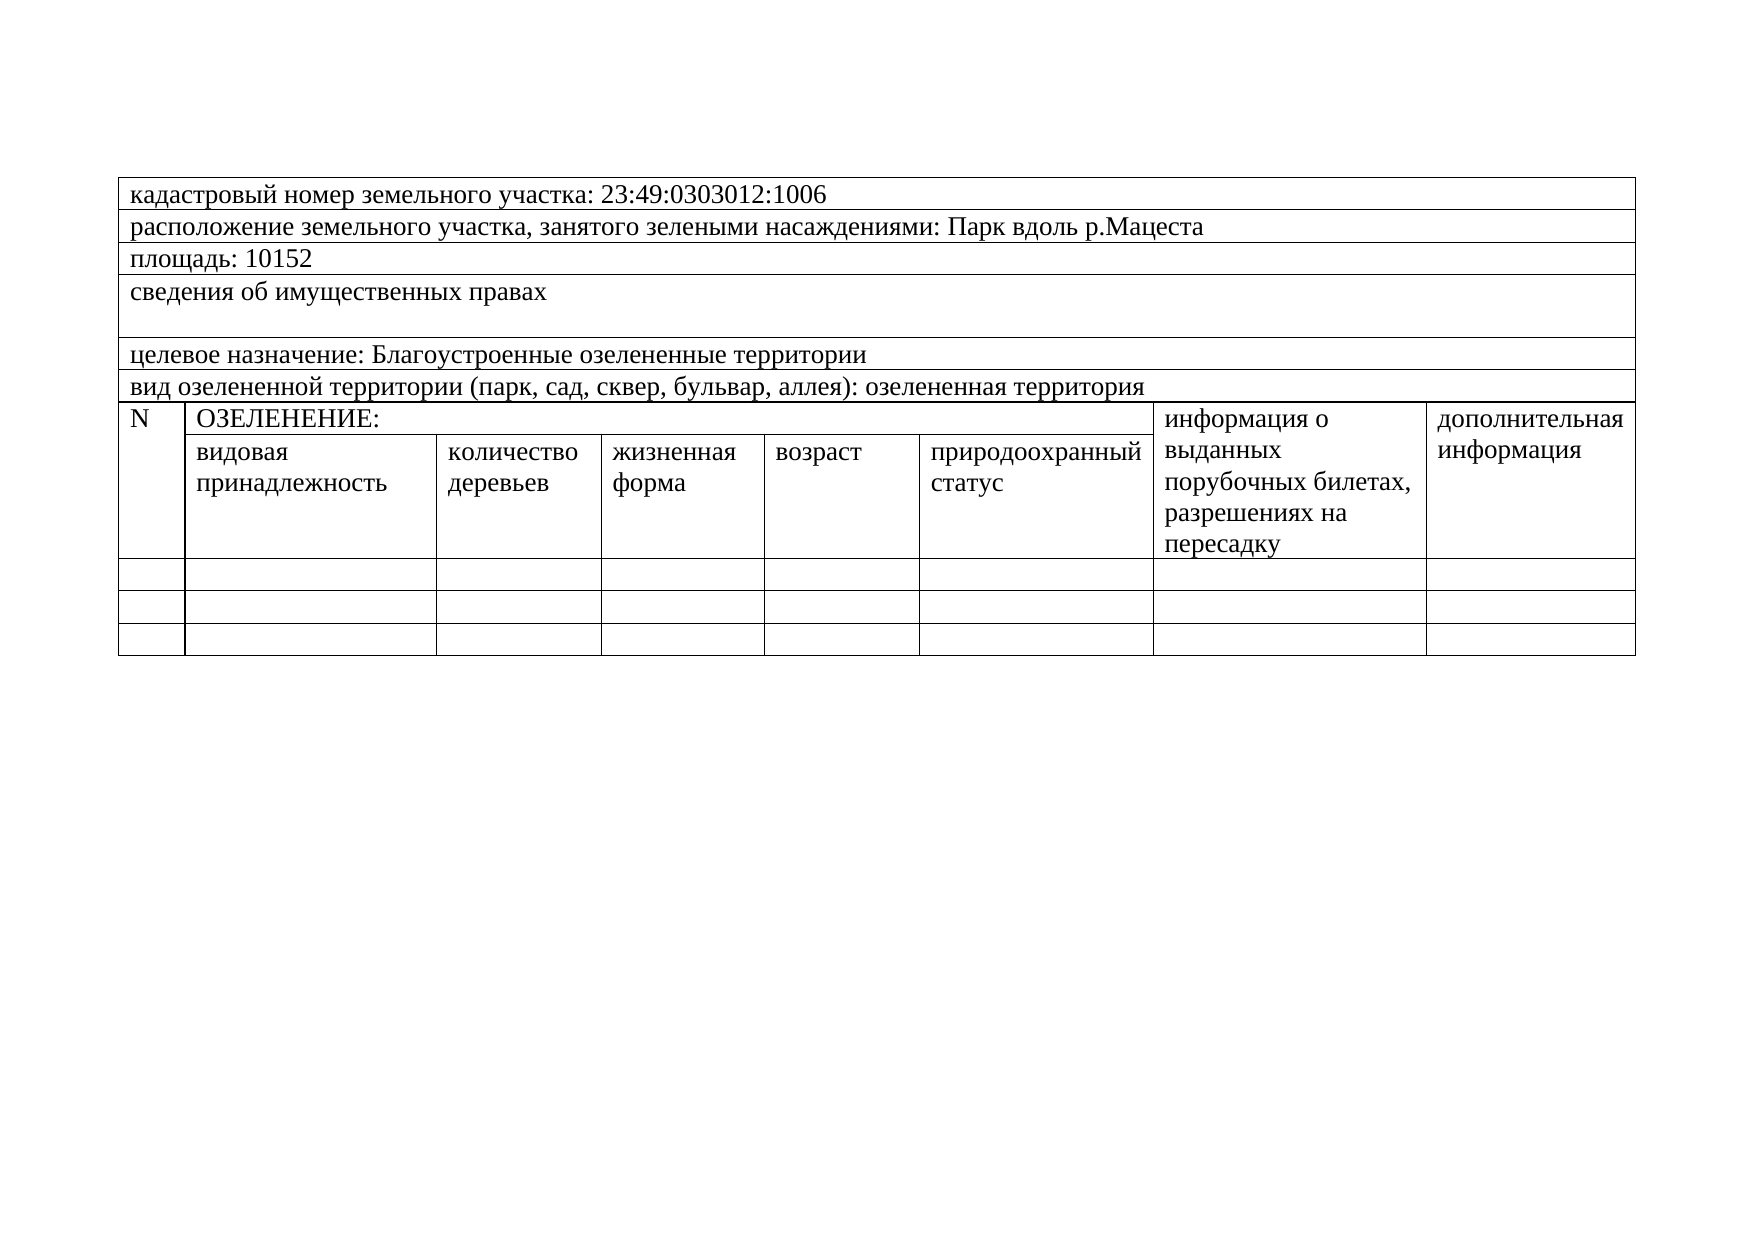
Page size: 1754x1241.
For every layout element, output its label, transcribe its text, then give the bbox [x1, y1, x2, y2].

table_cell вид озелененной территории (парк, сад, сквер, бульвар, аллея): озелененная территория [119, 370, 1635, 401]
table_cell количество деревьев [437, 435, 601, 558]
table_cell [437, 591, 601, 623]
table_cell информация о выданных порубочных билетах, разрешениях на пересадку [1154, 403, 1426, 558]
table_cell [119, 624, 184, 655]
table_cell [765, 624, 919, 655]
table_cell [602, 591, 764, 623]
table_cell сведения об имущественных правах [119, 275, 1635, 337]
table_cell [186, 559, 436, 590]
table_cell [1154, 591, 1426, 623]
table_cell [765, 559, 919, 590]
table_cell [437, 624, 601, 655]
table_cell [437, 559, 601, 590]
table_cell [602, 559, 764, 590]
table_cell [1427, 624, 1635, 655]
table_cell [1154, 624, 1426, 655]
table_cell [1154, 559, 1426, 590]
table_header кадастровый номер земельного участка: 23:49:0303012:1006 [119, 178, 1635, 209]
table_cell природоохранный статус [920, 435, 1153, 558]
table_cell [186, 591, 436, 623]
table_cell видовая принадлежность [186, 435, 436, 558]
table_cell [119, 591, 184, 623]
table_cell [186, 624, 436, 655]
table_cell площадь: 10152 [119, 243, 1635, 274]
table_cell расположение земельного участка, занятого зелеными насаждениями: Парк вдоль р.Мацеста [119, 210, 1635, 242]
table_cell возраст [765, 435, 919, 558]
table_cell [920, 559, 1153, 590]
table_cell жизненная форма [602, 435, 764, 558]
table_cell [1427, 559, 1635, 590]
table_cell [920, 591, 1153, 623]
table_cell [765, 591, 919, 623]
table_cell [920, 624, 1153, 655]
table_cell N [119, 403, 184, 558]
table_cell целевое назначение: Благоустроенные озелененные территории [119, 338, 1635, 369]
table_cell [1427, 591, 1635, 623]
table_cell [602, 624, 764, 655]
table_cell дополнительная информация [1427, 403, 1635, 558]
table_cell ОЗЕЛЕНЕНИЕ: [186, 403, 1153, 434]
table_cell [119, 559, 184, 590]
